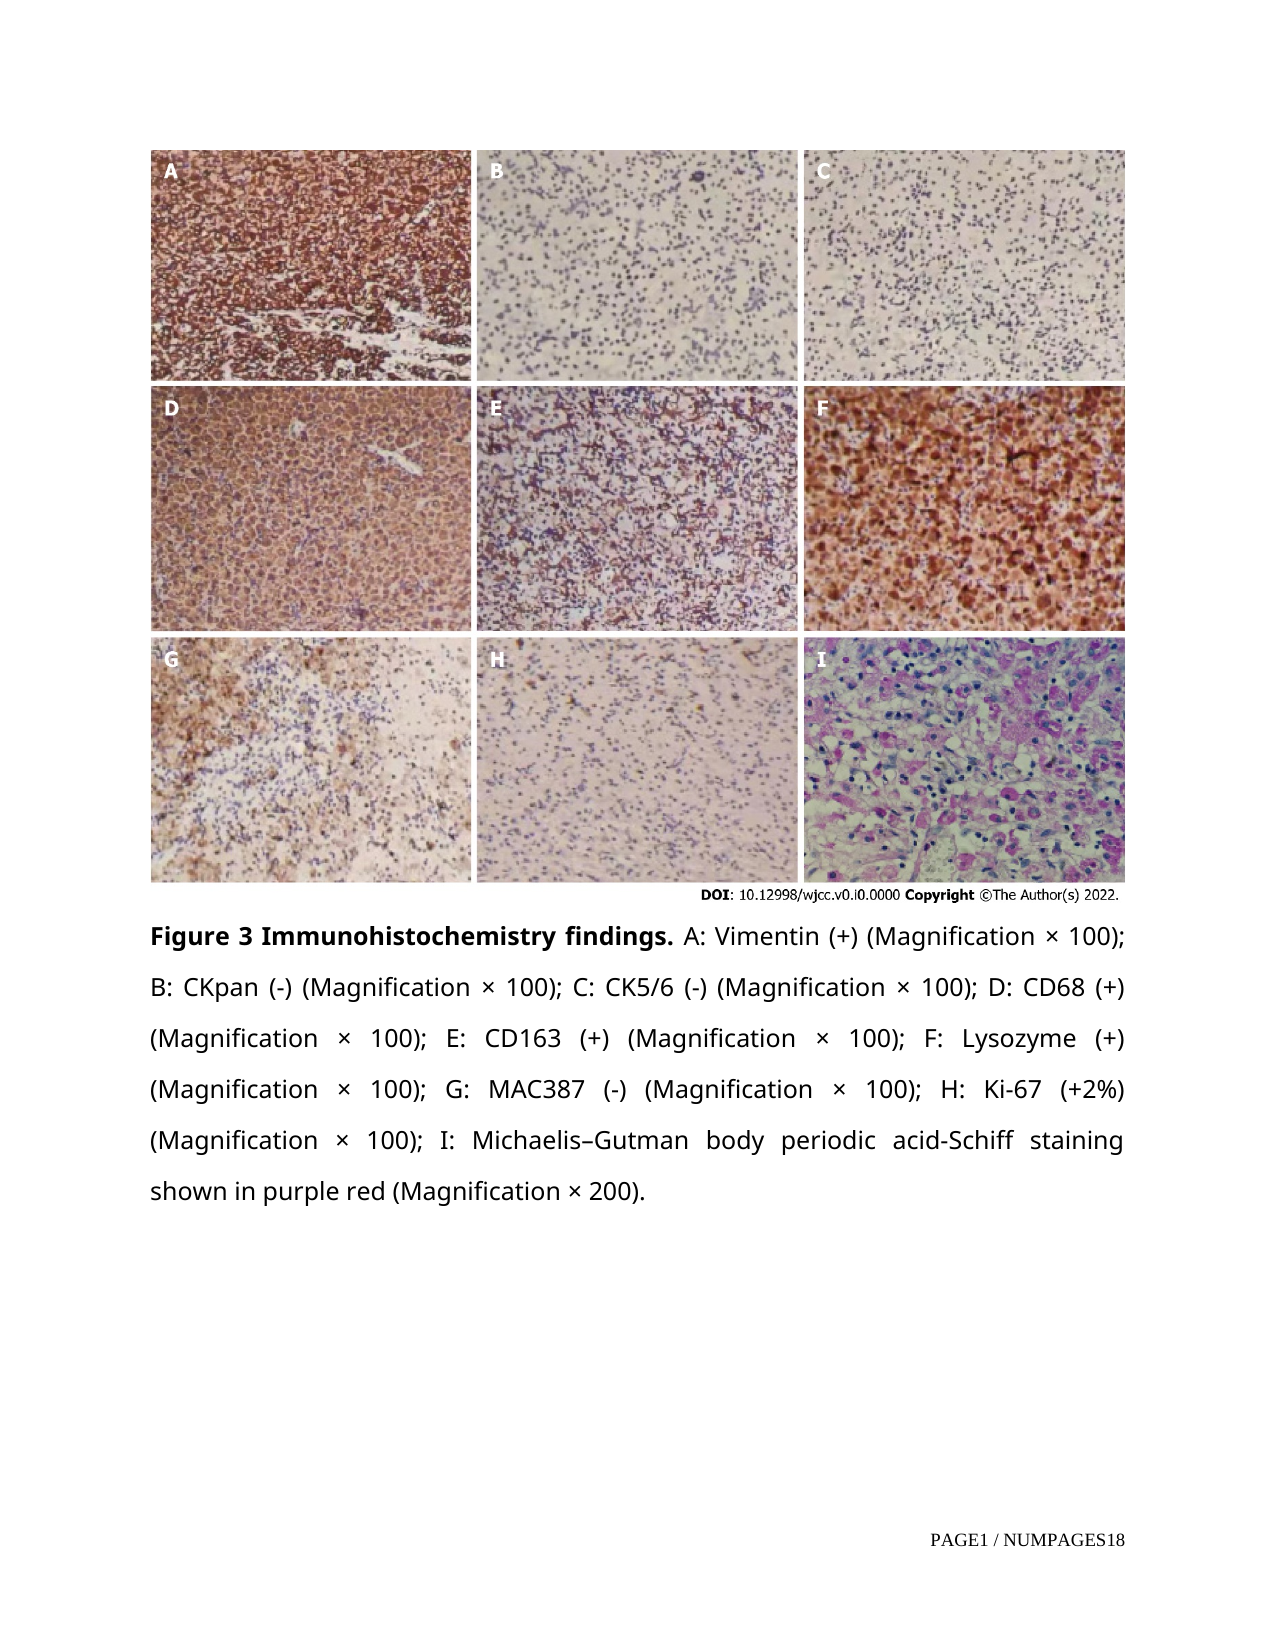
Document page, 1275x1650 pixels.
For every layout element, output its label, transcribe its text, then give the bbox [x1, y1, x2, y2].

picture [150, 150, 1125, 904]
text Figure 3 Immunohistochemistry findings. A: Vimentin (+) (Magnification × 100); B: CKpan (-) (Magnification × 100); C: CK5/6 (-) (Magnification × 100); D: CD68 (+) (Magnification × 100); E: CD163 (+) (Magnification × 100); F: Lysozyme (+) (Magnification × 100); G: MAC387 (-) (Magnification × 100); H: Ki-67 (+2%) (Magnification × 100); I: Michaelis–Gutman body periodic acid-Schiff staining shown in purple red (Magnification × 200). [150, 918, 1125, 1207]
